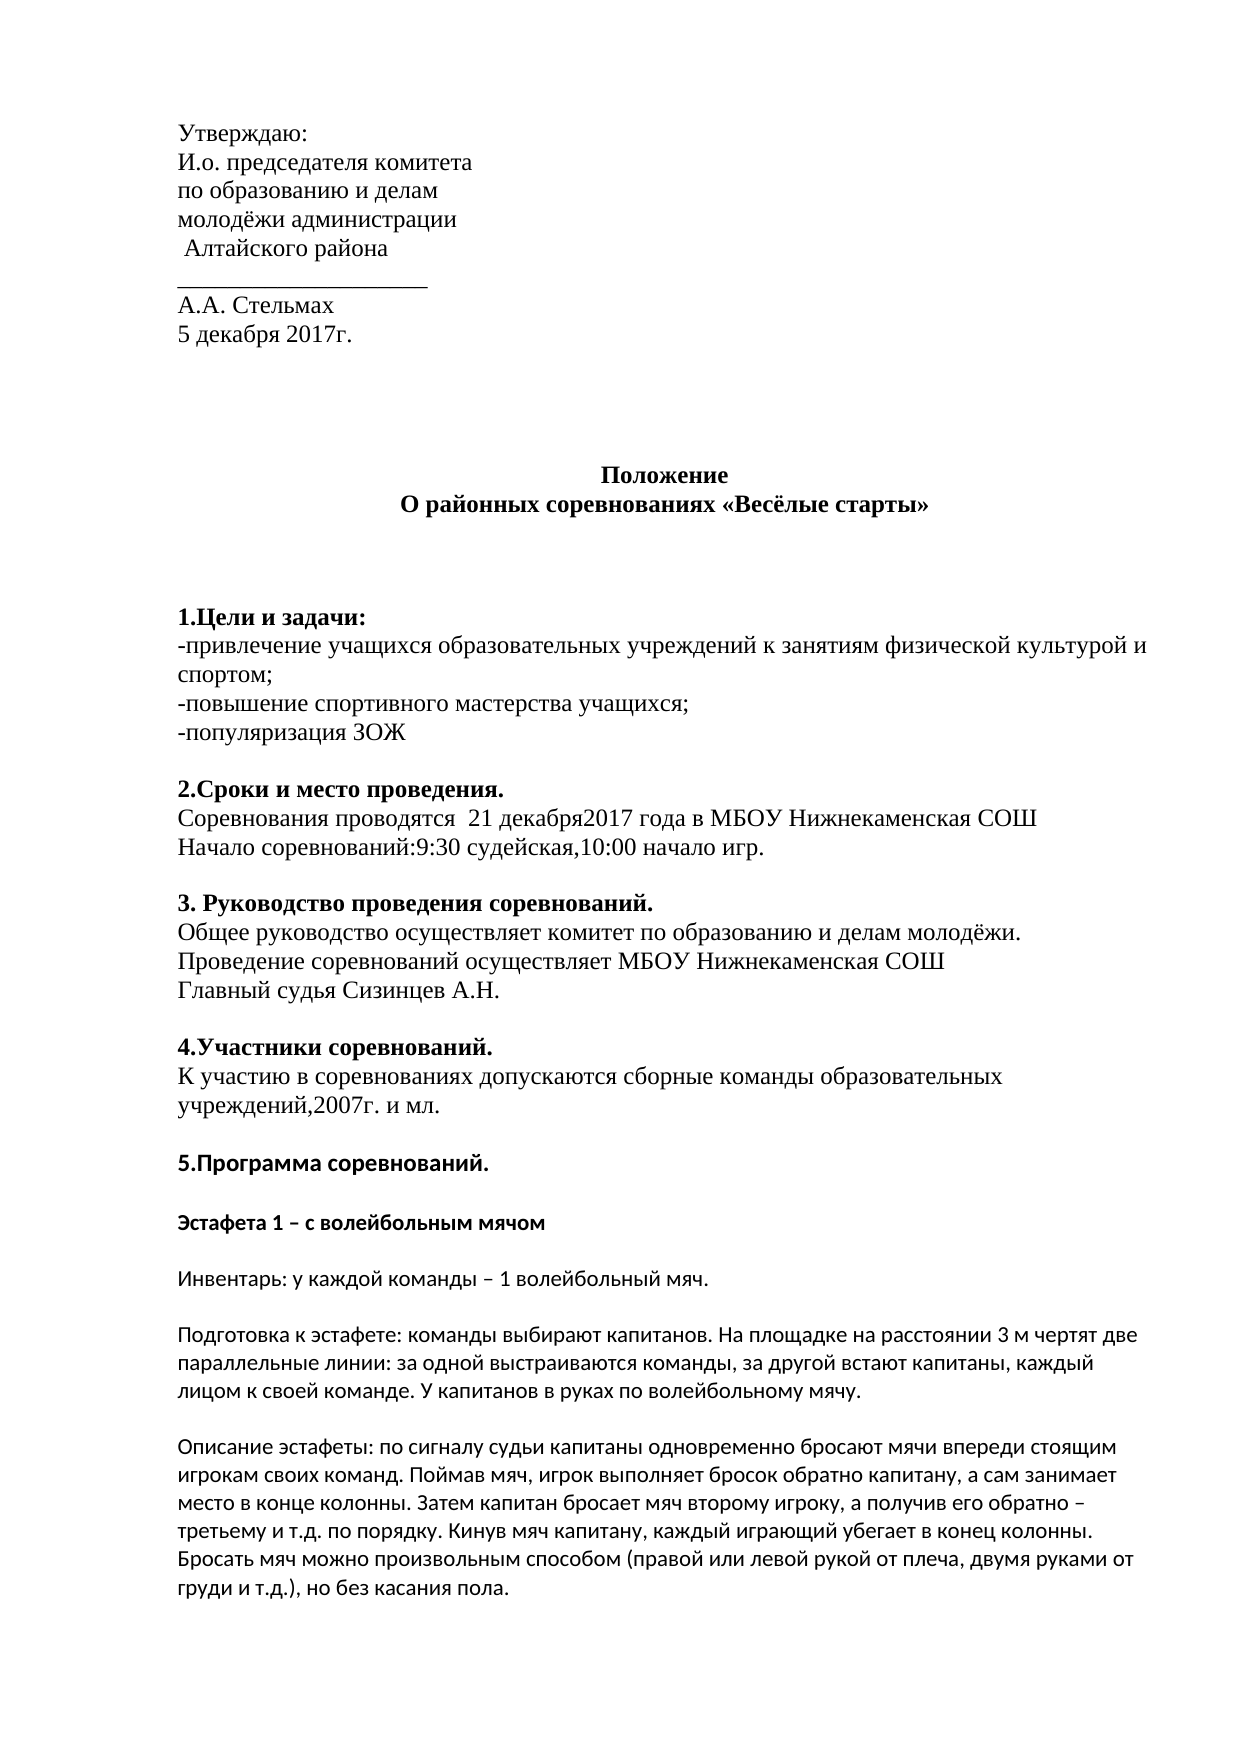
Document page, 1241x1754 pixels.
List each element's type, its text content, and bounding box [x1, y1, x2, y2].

text 3. Руководство проведения соревнований. [177, 888, 1152, 917]
text Бросать мяч можно произвольным способом (правой или левой рукой от плеча, двумя руками от груди и т.д.), но без касания пола. [177, 1544, 1152, 1601]
text 4.Участники соревнований. [177, 1032, 1152, 1061]
text по образованию и делам [177, 176, 1152, 204]
text ____________________ [177, 262, 1152, 291]
text Общее руководство осуществляет комитет по образованию и делам молодёжи. [177, 917, 1152, 946]
text Начало соревнований:9:30 судейская,10:00 начало игр. [177, 832, 1152, 861]
text -привлечение учащихся образовательных учреждений к занятиям физической культурой и спортом; [177, 631, 1152, 688]
text Алтайского района [177, 233, 1152, 262]
text И.о. председателя комитета [177, 147, 1152, 176]
text 1.Цели и задачи: [177, 602, 1152, 631]
text К участию в соревнованиях допускаются сборные команды образовательных учреждений,2007г. и мл. [177, 1061, 1152, 1118]
text -повышение спортивного мастерства учащихся; [177, 688, 1152, 717]
text 2.Сроки и место проведения. [177, 774, 1152, 803]
text Утверждаю: [177, 118, 1152, 147]
text О районных соревнованиях «Весёлые старты» [177, 489, 1152, 518]
text Проведение соревнований осуществляет МБОУ Нижнекаменская СОШ [177, 946, 1152, 975]
text -популяризация ЗОЖ [177, 717, 1152, 746]
text Главный судья Сизинцев А.Н. [177, 975, 1152, 1003]
text Описание эстафеты: по сигналу судьи капитаны одновременно бросают мячи впереди стоящим игрокам своих команд. Поймав мяч, игрок выполняет бросок обратно капитану, а сам занимает место в конце колонны. Затем капитан бросает мяч второму игроку, а получив его обратно – третьему и т.д. по порядку. Кинув мяч капитану, каждый играющий убегает в конец колонны. [177, 1432, 1152, 1544]
text Подготовка к эстафете: команды выбирают капитанов. На площадке на расстоянии 3 м чертят две параллельные линии: за одной выстраиваются команды, за другой встают капитаны, каждый лицом к своей команде. У капитанов в руках по волейбольному мячу. [177, 1320, 1152, 1404]
text Эстафета 1 – с волейбольным мячом [177, 1208, 1152, 1236]
text А.А. Стельмах [177, 291, 1152, 319]
text 5.Программа соревнований. [177, 1147, 1152, 1178]
text Положение [177, 460, 1152, 489]
text молодёжи администрации [177, 204, 1152, 233]
text 5 декабря 2017г. [177, 319, 1152, 348]
text Инвентарь: у каждой команды – 1 волейбольный мяч. [177, 1264, 1152, 1292]
text Соревнования проводятся 21 декабря2017 года в МБОУ Нижнекаменская СОШ [177, 803, 1152, 832]
